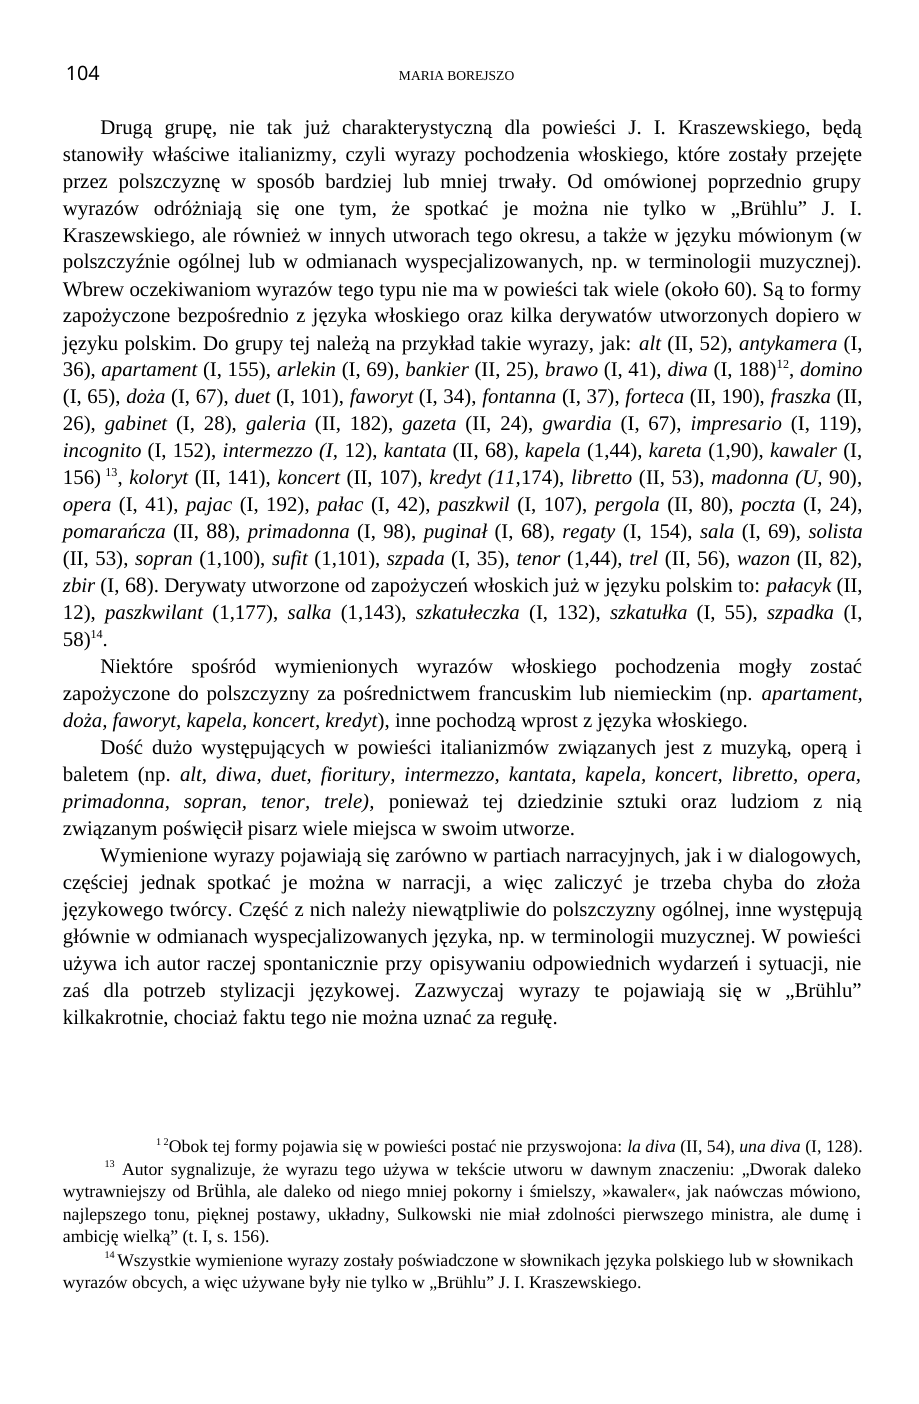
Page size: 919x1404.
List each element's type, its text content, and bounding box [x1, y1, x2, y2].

text Niektóre spośród wymienionych wyrazów włoskiego pochodzenia mogły zostać zapożyczone do polszczyzny za pośrednictwem francuskim lub niemieckim (np. apartament, doża, faworyt, kapela, koncert, kredyt), inne pochodzą wprost z języka włoskiego. [63, 652, 863, 733]
text 14 Wszystkie wymienione wyrazy zostały poświadczone w słownikach języka polskiego lub w słownikach wyrazów obcych, a więc używane były nie tylko w „Brühlu” J. I. Kraszewskiego. [63, 1248, 863, 1293]
text 104 [66, 64, 100, 84]
text MARIA BOREJSZO [399, 69, 514, 83]
text 13 Autor sygnalizuje, że wyrazu tego używa w tekście utworu w dawnym znaczeniu: „Dworak daleko wytrawniejszy od Brühla, ale daleko od niego mniej pokorny i śmielszy, »kawaler«, jak naówczas mówiono, najlepszego tonu, pięknej postawy, układny, Sulkowski nie miał zdolności pierwszego ministra, ale dumę i ambicję wielką” (t. I, s. 156). [63, 1157, 863, 1247]
text Dość dużo występujących w powieści italianizmów związanych jest z muzyką, operą i baletem (np. alt, diwa, duet, fioritury, intermezzo, kantata, kapela, koncert, libretto, opera, primadonna, sopran, tenor, trele), ponieważ tej dziedzinie sztuki oraz ludziom z nią związanym poświęcił pisarz wiele miejsca w swoim utworze. [63, 733, 863, 841]
text Wymienione wyrazy pojawiają się zarówno w partiach narracyjnych, jak i w dialogowych, częściej jednak spotkać je można w narracji, a więc zaliczyć je trzeba chyba do złoża językowego twórcy. Część z nich należy niewątpliwie do polszczyzny ogólnej, inne występują głównie w odmianach wyspecjalizowanych języka, np. w terminologii muzycznej. W powieści używa ich autor raczej spontanicznie przy opisywaniu odpowiednich wydarzeń i sytuacji, nie zaś dla potrzeb stylizacji językowej. Zazwyczaj wyrazy te pojawiają się w „Brühlu” kilkakrotnie, chociaż faktu tego nie można uznać za regułę. [63, 841, 863, 1030]
text 1 2Obok tej formy pojawia się w powieści postać nie przyswojona: la diva (II, 54), una diva (I, 128). [63, 1134, 863, 1157]
text Drugą grupę, nie tak już charakterystyczną dla powieści J. I. Kraszewskiego, będą stanowiły właściwe italianizmy, czyli wyrazy pochodzenia włoskiego, które zostały przejęte przez polszczyznę w sposób bardziej lub mniej trwały. Od omówionej poprzednio grupy wyrazów odróżniają się one tym, że spotkać je można nie tylko w „Brühlu” J. I. Kraszewskiego, ale również w innych utworach tego okresu, a także w języku mówionym (w polszczyźnie ogólnej lub w odmianach wyspecjalizowanych, np. w terminologii muzycznej). Wbrew oczekiwaniom wyrazów tego typu nie ma w powieści tak wiele (około 60). Są to formy zapożyczone bezpośrednio z języka włoskiego oraz kilka derywatów utworzonych dopiero w języku polskim. Do grupy tej należą na przykład takie wyrazy, jak: alt (II, 52), antykamera (I, 36), apartament (I, 155), arlekin (I, 69), bankier (II, 25), brawo (I, 41), diwa (I, 188)12, domino (I, 65), doża (I, 67), duet (I, 101), faworyt (I, 34), fontanna (I, 37), forteca (II, 190), fraszka (II, 26), gabinet (I, 28), galeria (II, 182), gazeta (II, 24), gwardia (I, 67), impresario (I, 119), incognito (I, 152), intermezzo (I, 12), kantata (II, 68), kapela (1,44), kareta (1,90), kawaler (I, 156) 13, koloryt (II, 141), koncert (II, 107), kredyt (11,174), libretto (II, 53), madonna (U, 90), opera (I, 41), pajac (I, 192), pałac (I, 42), paszkwil (I, 107), pergola (II, 80), poczta (I, 24), pomarańcza (II, 88), primadonna (I, 98), puginał (I, 68), regaty (I, 154), sala (I, 69), solista (II, 53), sopran (1,100), sufit (1,101), szpada (I, 35), tenor (1,44), trel (II, 56), wazon (II, 82), zbir (I, 68). Derywaty utworzone od zapożyczeń włoskich już w języku polskim to: pałacyk (II, 12), paszkwilant (1,177), salka (1,143), szkatułeczka (I, 132), szkatułka (I, 55), szpadka (I, 58)14. [63, 112, 863, 652]
